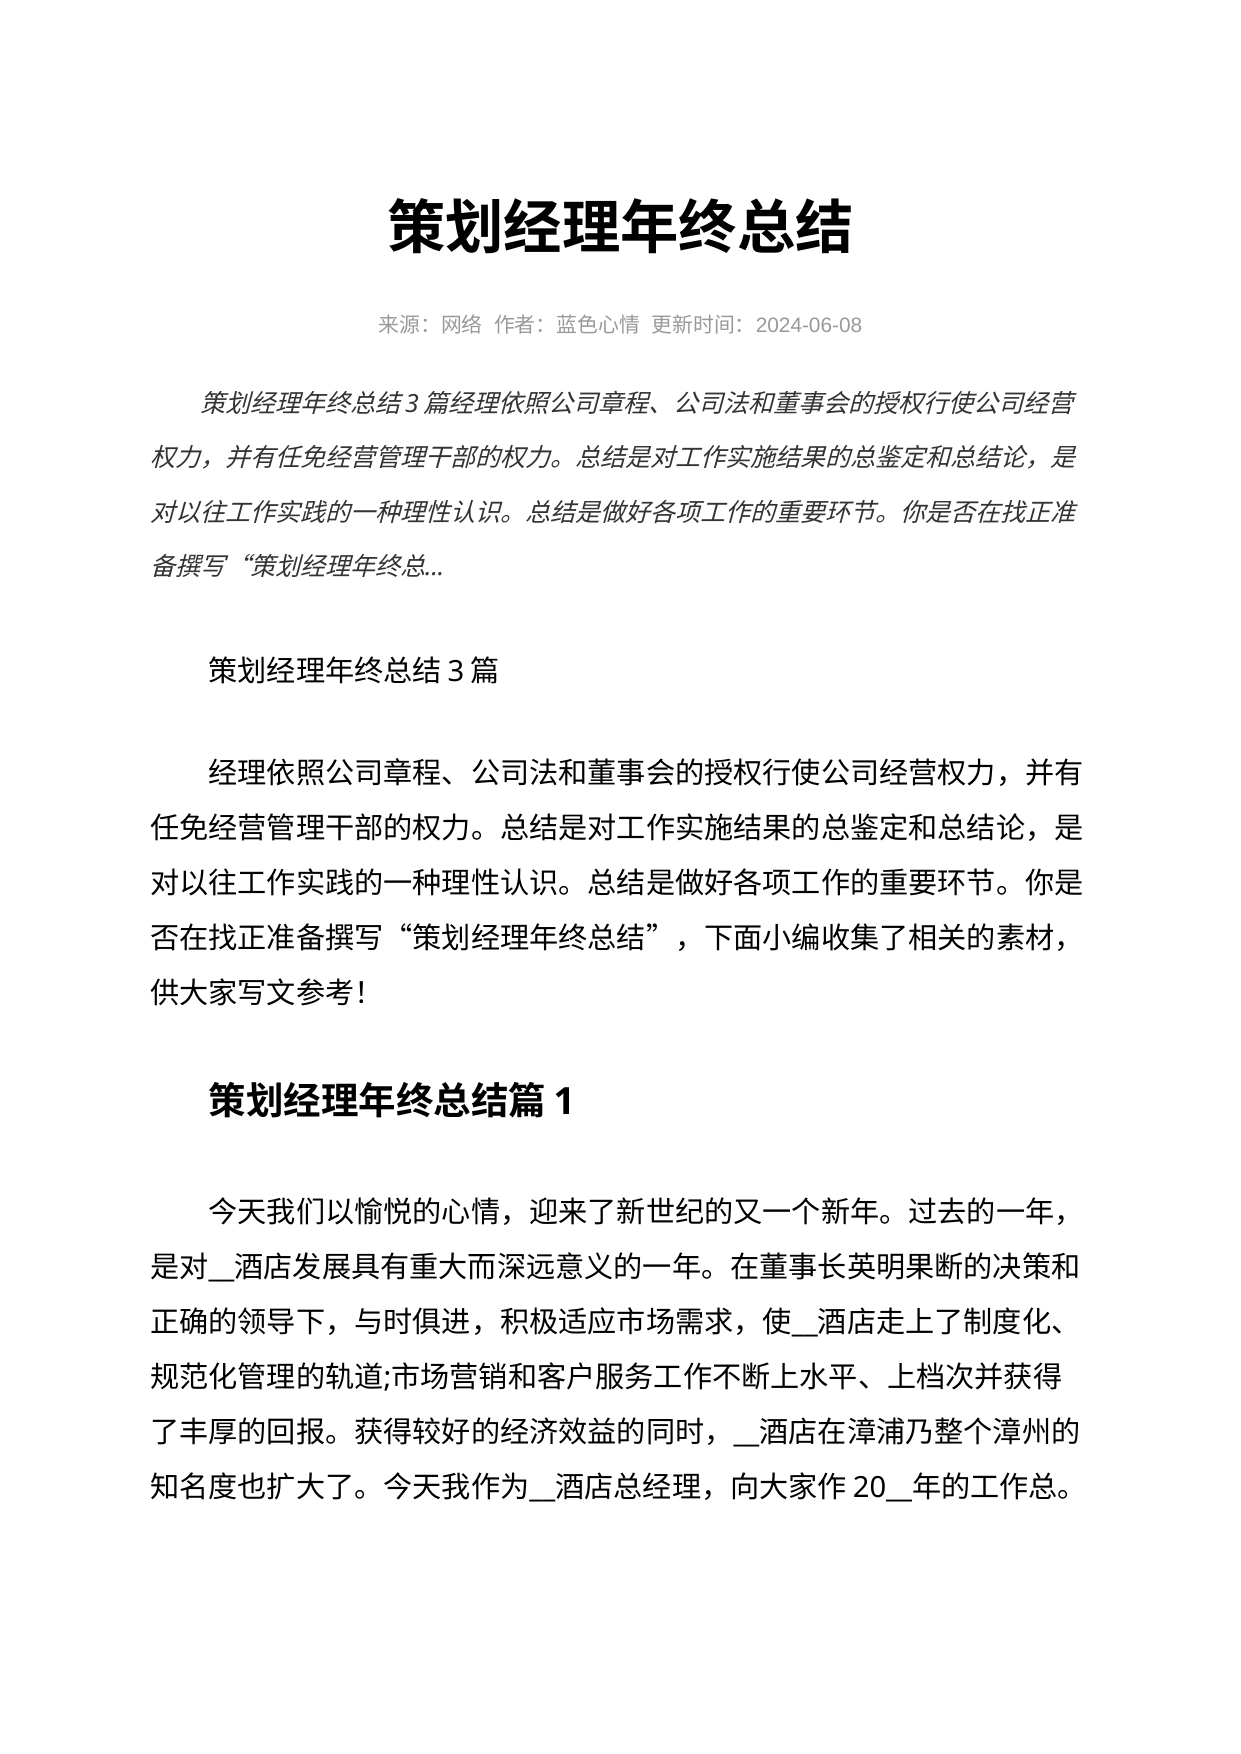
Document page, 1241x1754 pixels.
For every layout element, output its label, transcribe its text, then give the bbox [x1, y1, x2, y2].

subtitle 策划经理年终总结 [150, 181, 1090, 266]
text 策划经理年终总结篇1 [150, 1071, 1090, 1126]
text 策划经理年终总结3篇经理依照公司章程、公司法和董事会的授权行使公司经营权力，并有任免经营管理干部的权力。总结是对工作实施结果的总鉴定和总结论，是对以往工作实践的一种理性认识。总结是做好各项工作的重要环节。你是否在找正准备撰写“策划经理年终总... [150, 383, 1090, 583]
text 策划经理年终总结3篇 [150, 648, 1090, 690]
text 今天我们以愉悦的心情，迎来了新世纪的又一个新年。过去的一年，是对__酒店发展具有重大而深远意义的一年。在董事长英明果断的决策和正确的领导下，与时俱进，积极适应市场需求，使__酒店走上了制度化、规范化管理的轨道;市场营销和客户服务工作不断上水平、上档次并获得了丰厚的回报。获得较好的经济效益的同时，__酒店在漳浦乃整个漳州的知名度也扩大了。今天我作为__酒店总经理，向大家作20__年的工作总。 [150, 1189, 1090, 1506]
text 经理依照公司章程、公司法和董事会的授权行使公司经营权力，并有任免经营管理干部的权力。总结是对工作实施结果的总鉴定和总结论，是对以往工作实践的一种理性认识。总结是做好各项工作的重要环节。你是否在找正准备撰写“策划经理年终总结”，下面小编收集了相关的素材，供大家写文参考！ [150, 750, 1090, 1012]
text 来源：网络 作者：蓝色心情 更新时间：2024-06-08 [150, 313, 1090, 337]
